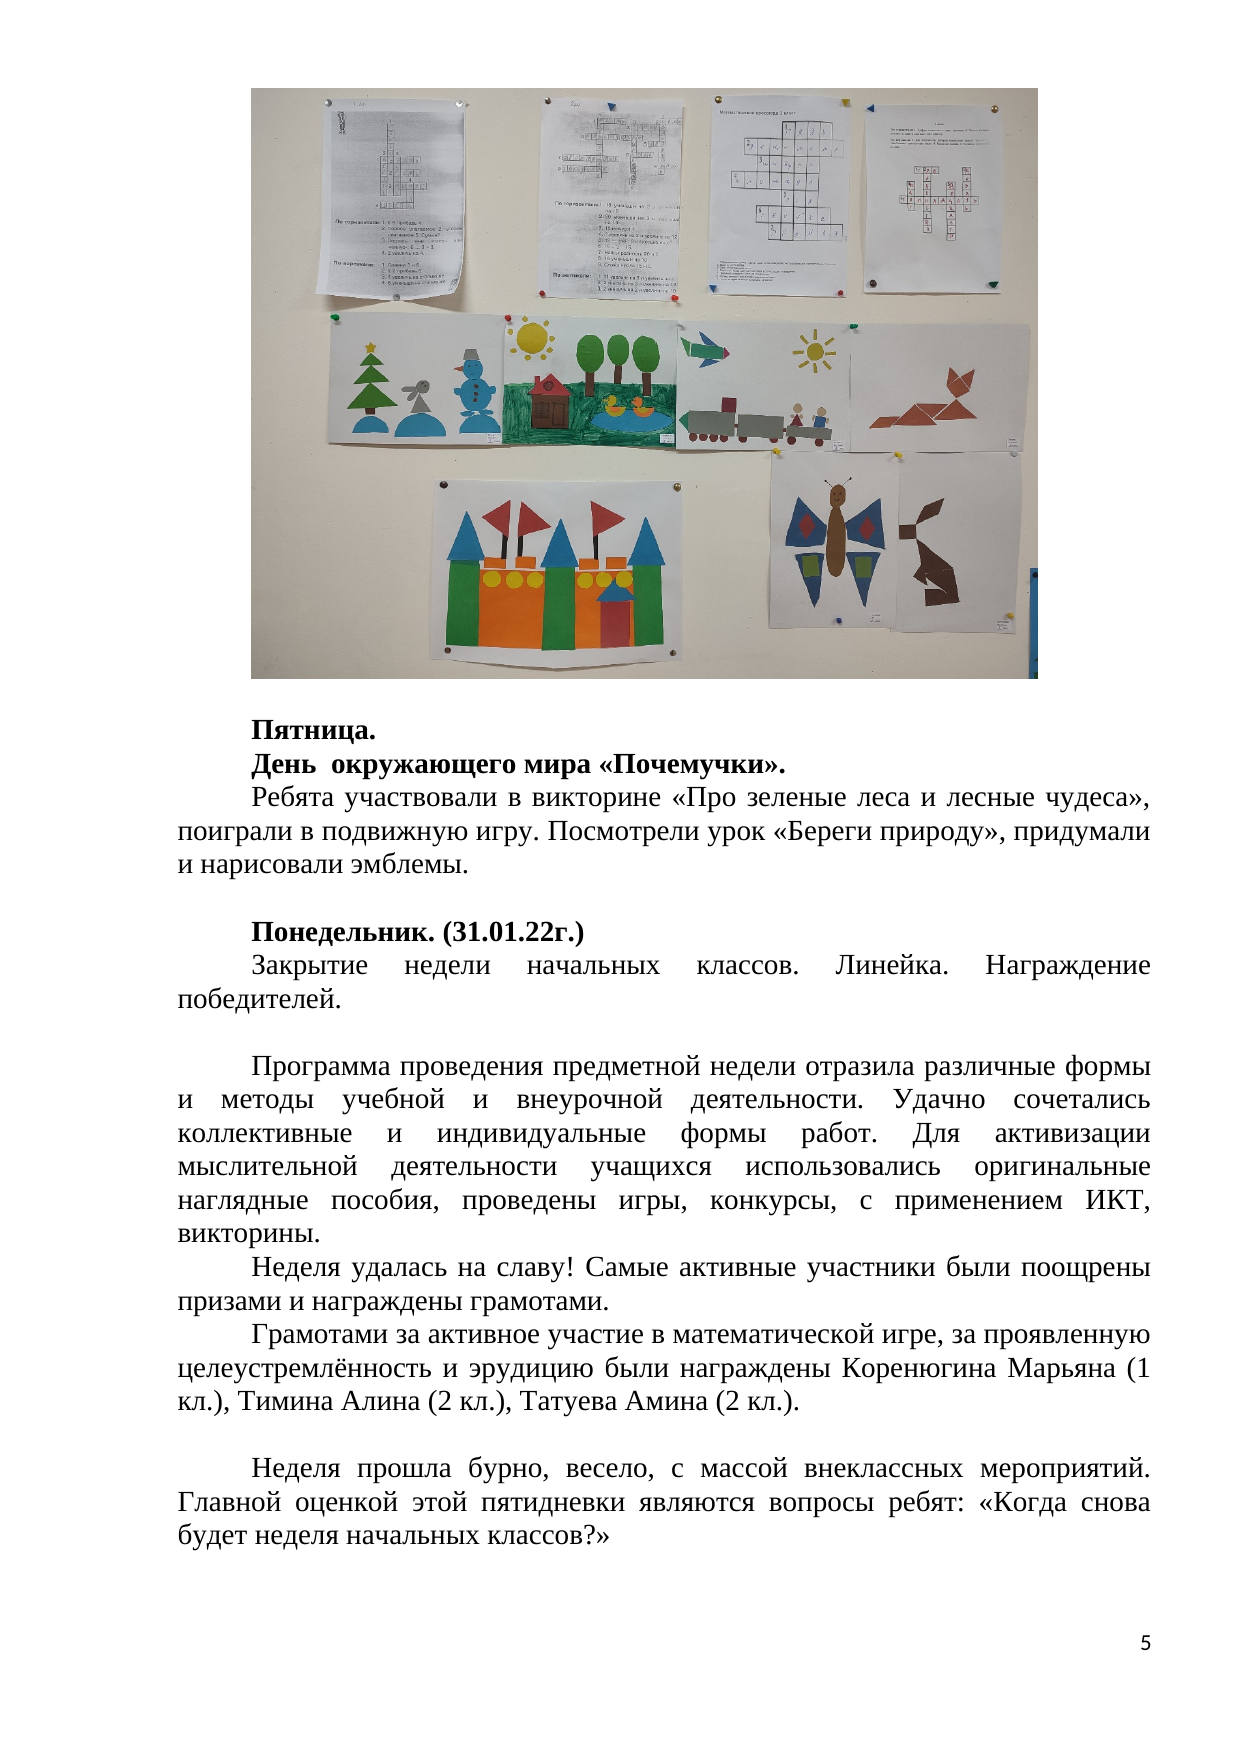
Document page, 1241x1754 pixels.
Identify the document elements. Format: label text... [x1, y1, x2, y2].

text Понедельник. (31.01.22г.) [177, 914, 1152, 947]
text Неделя удалась на славу! Самые активные участники были поощрены призами и награждены грамотами. [177, 1249, 1152, 1316]
text Пятница. [177, 712, 1152, 746]
text Грамотами за активное участие в математической игре, за проявленную целеустремлённость и эрудицию были награждены Коренюгина Марьяна (1 кл.), Тимина Алина (2 кл.), Татуева Амина (2 кл.). [177, 1316, 1152, 1417]
text Закрытие недели начальных классов. Линейка. Награждение победителей. [177, 947, 1152, 1014]
text День окружающего мира «Почемучки». [177, 746, 1152, 779]
text Ребята участвовали в викторине «Про зеленые леса и лесные чудеса», поиграли в подвижную игру. Посмотрели урок «Береги природу», придумали и нарисовали эмблемы. [177, 779, 1152, 880]
text Программа проведения предметной недели отразила различные формы и методы учебной и внеурочной деятельности. Удачно сочетались коллективные и индивидуальные формы работ. Для активизации мыслительной деятельности учащихся использовались оригинальные наглядные пособия, проведены игры, конкурсы, с применением ИКТ, викторины. [177, 1048, 1152, 1249]
picture [251, 88, 1038, 679]
text Неделя прошла бурно, весело, с массой внеклассных мероприятий. Главной оценкой этой пятидневки являются вопросы ребят: «Когда снова будет неделя начальных классов?» [177, 1450, 1152, 1551]
